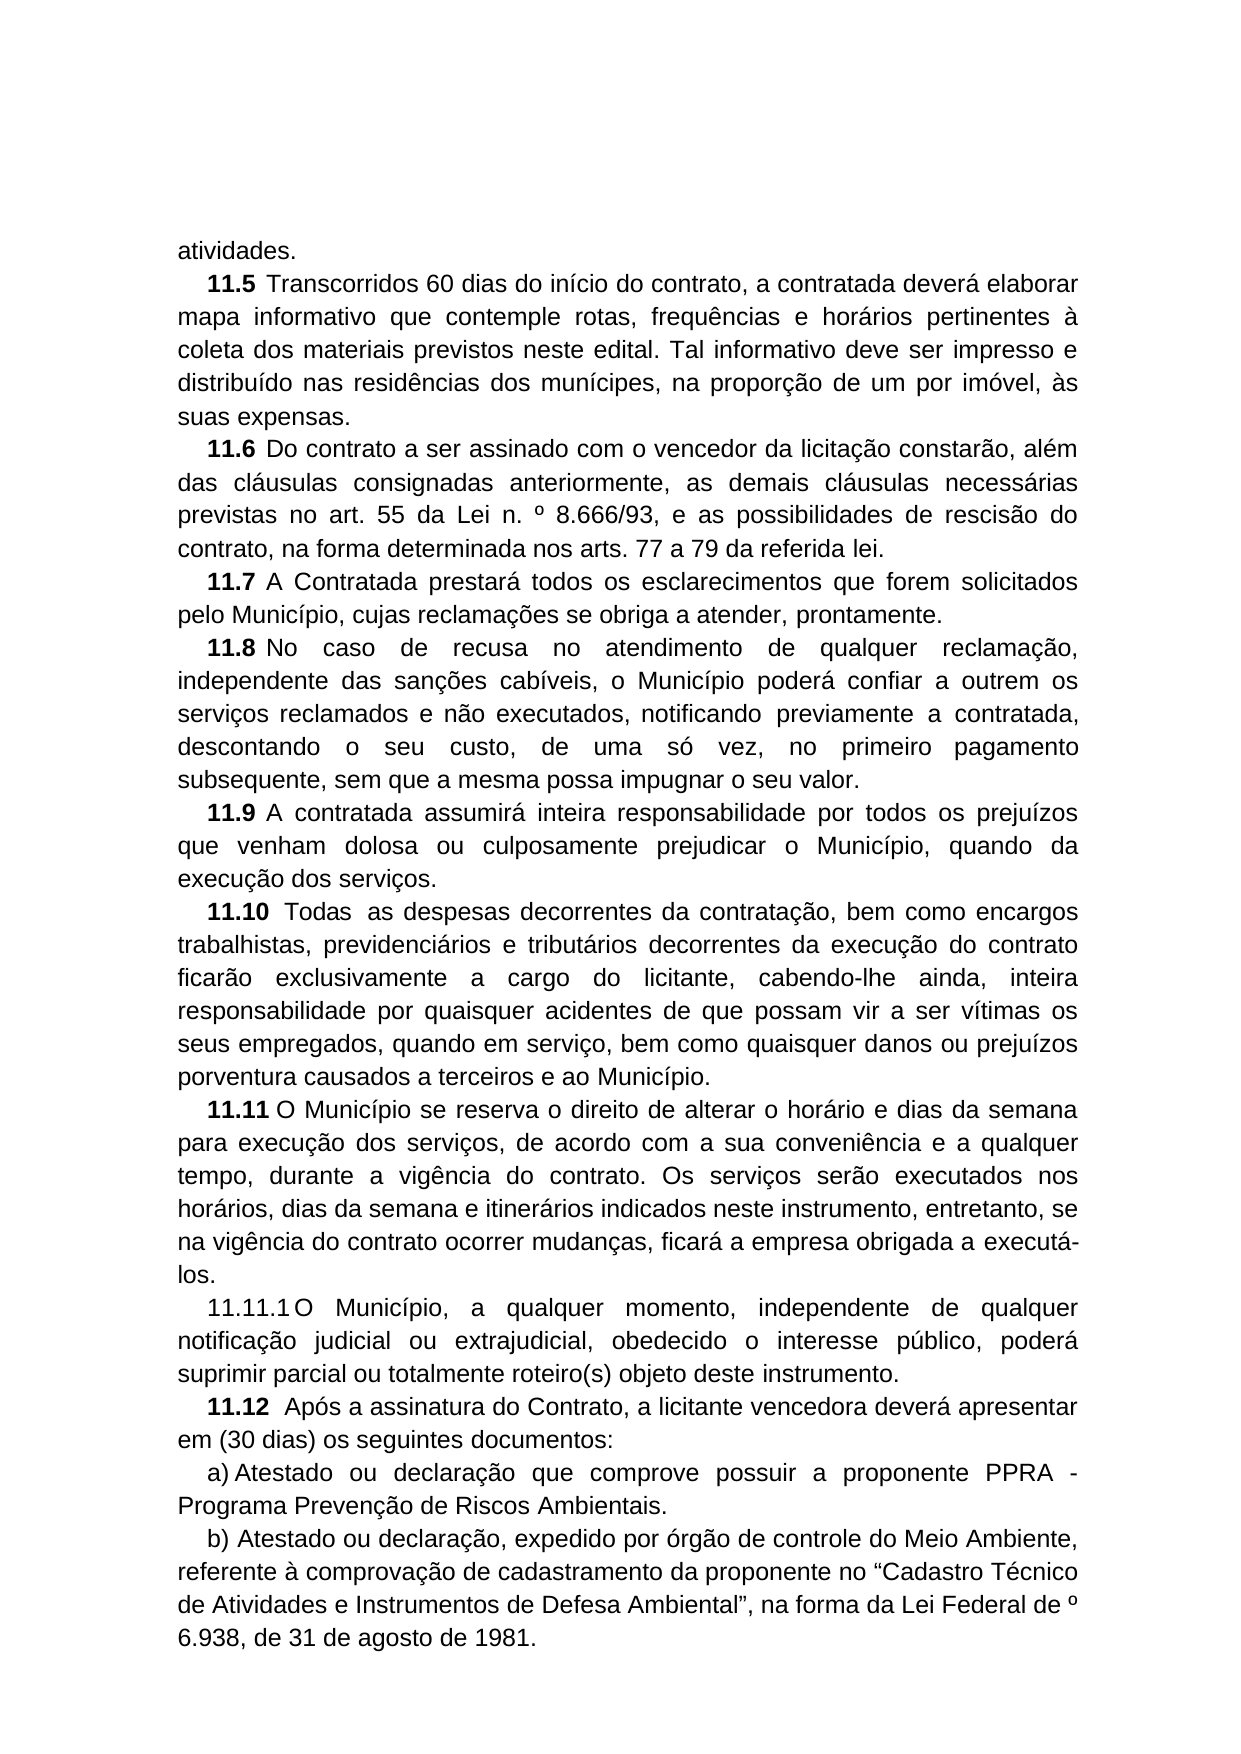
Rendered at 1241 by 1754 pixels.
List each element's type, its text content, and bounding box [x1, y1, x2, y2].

list Após a assinatura do Contrato, a licitante vencedora deverá apresentar em (30 dias) os seguintes documentos: [177, 1392, 1079, 1454]
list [177, 236, 1079, 265]
list Todas as despesas decorrentes da contratação, bem como encargos trabalhistas, previdenciários e tributários decorrentes da execução do contrato ficarão exclusivamente a cargo do licitante, cabendo-lhe ainda, inteira responsabilidade por quaisquer acidentes de que possam vir a ser vítimas os seus empregados, quando em serviço, bem como quaisquer danos ou prejuízos porventura causados a terceiros e ao Município. [177, 897, 1079, 1091]
list A Contratada prestará todos os esclarecimentos que forem solicitados pelo Município, cujas reclamações se obriga a atender, prontamente. [177, 567, 1079, 628]
list O Município, a qualquer momento, independente de qualquer notificação judicial ou extrajudicial, obedecido o interesse público, poderá suprimir parcial ou totalmente roteiro(s) objeto deste instrumento. [177, 1293, 1079, 1388]
list Transcorridos 60 dias do início do contrato, a contratada deverá elaborar mapa informativo que contemple rotas, frequências e horários pertinentes à coleta dos materiais previstos neste edital. Tal informativo deve ser impresso e distribuído nas residências dos munícipes, na proporção de um por imóvel, às suas expensas. [177, 269, 1079, 430]
list O Município se reserva o direito de alterar o horário e dias da semana para execução dos serviços, de acordo com a sua conveniência e a qualquer tempo, durante a vigência do contrato. Os serviços serão executados nos horários, dias da semana e itinerários indicados neste instrumento, entretanto, se na vigência do contrato ocorrer mudanças, ficará a empresa obrigada a executá-los. [177, 1095, 1079, 1289]
list No caso de recusa no atendimento de qualquer reclamação, independente das sanções cabíveis, o Município poderá confiar a outrem os serviços reclamados e não executados, notificando previamente a contratada, descontando o seu custo, de uma só vez, no primeiro pagamento subsequente, sem que a mesma possa impugnar o seu valor. [177, 633, 1079, 793]
list Do contrato a ser assinado com o vencedor da licitação constarão, além das cláusulas consignadas anteriormente, as demais cláusulas necessárias previstas no art. 55 da Lei n. º 8.666/93, e as possibilidades de rescisão do contrato, na forma determinada nos arts. 77 a 79 da referida lei. [177, 434, 1079, 562]
list A contratada assumirá inteira responsabilidade por todos os prejuízos que venham dolosa ou culposamente prejudicar o Município, quando da execução dos serviços. [177, 798, 1079, 892]
list Atestado ou declaração que comprove possuir a proponente PPRA - Programa Prevenção de Riscos Ambientais. [177, 1458, 1079, 1520]
list Atestado ou declaração, expedido por órgão de controle do Meio Ambiente, referente à comprovação de cadastramento da proponente no “Cadastro Técnico de Atividades e Instrumentos de Defesa Ambiental”, na forma da Lei Federal de º 6.938, de 31 de agosto de 1981. [177, 1524, 1079, 1652]
